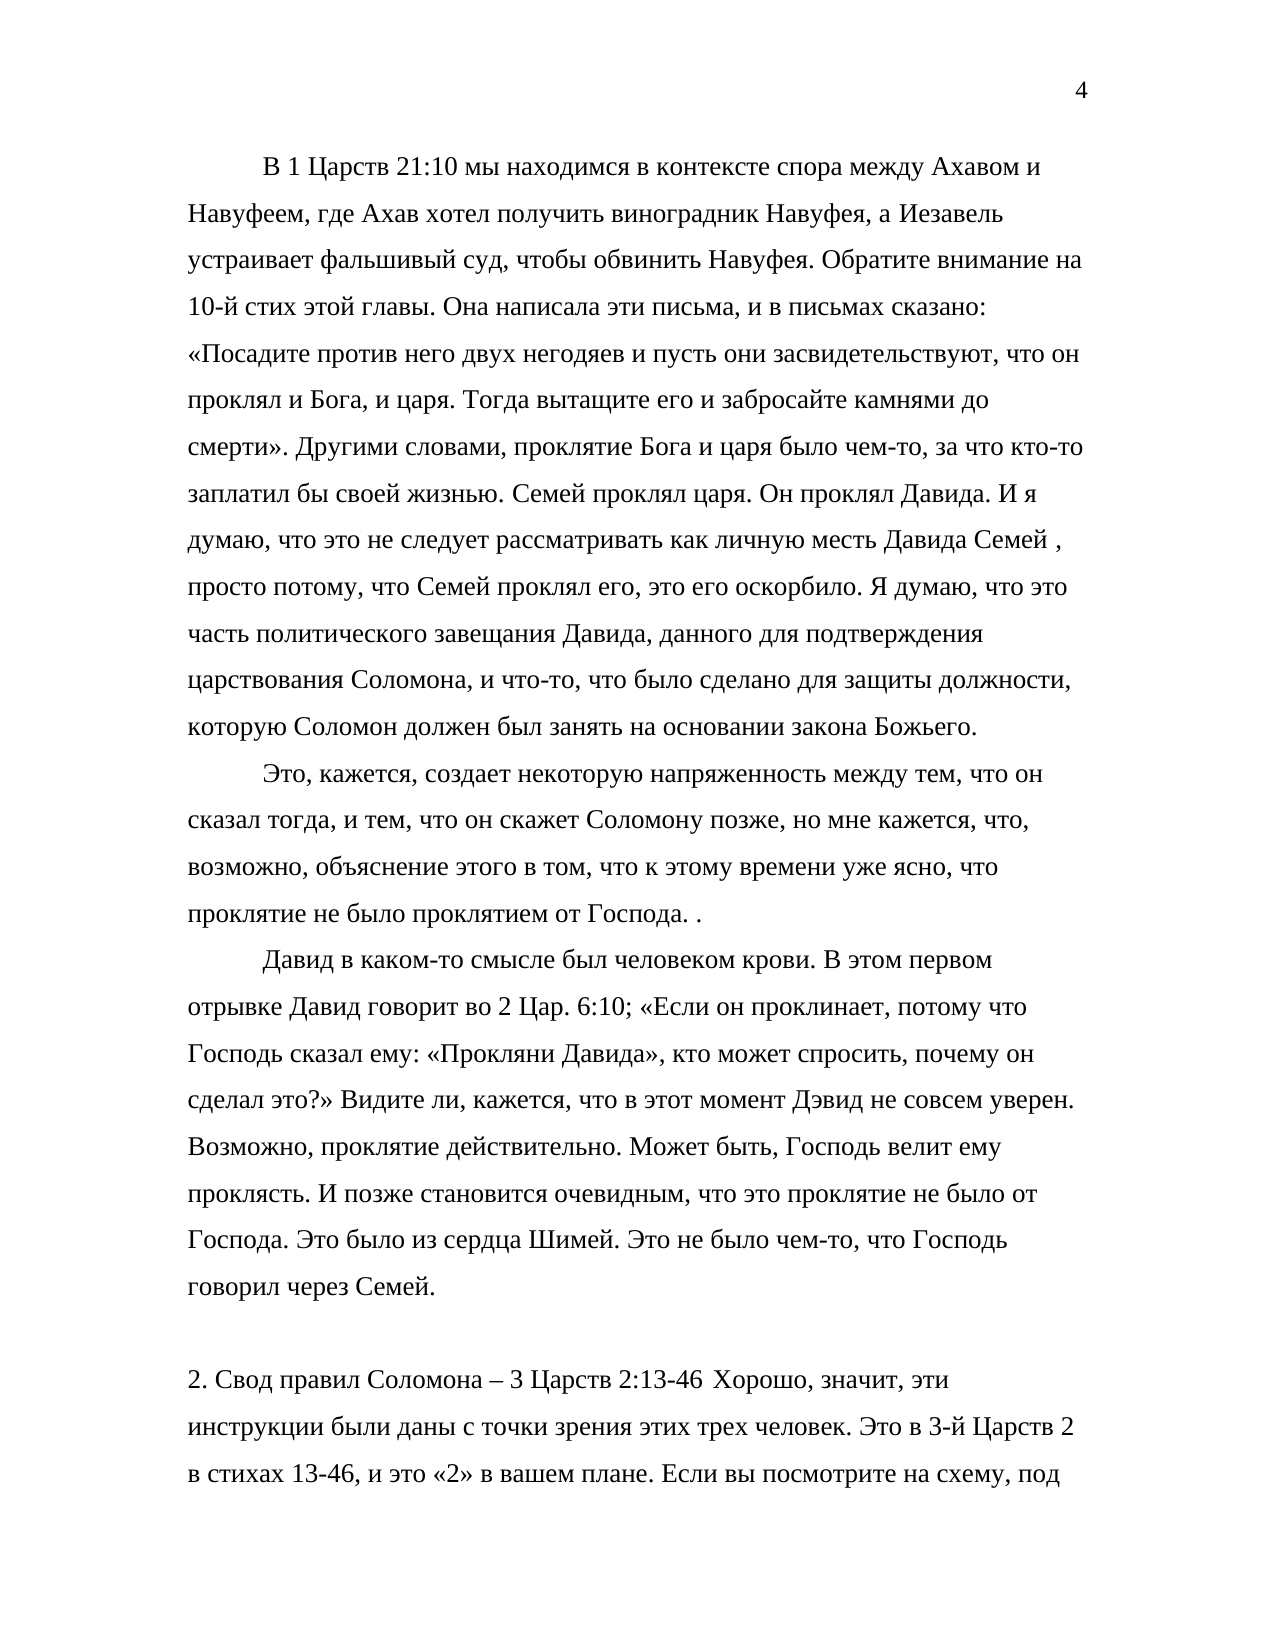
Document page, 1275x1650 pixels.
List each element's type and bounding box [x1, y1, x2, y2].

text [187, 150, 1087, 1488]
